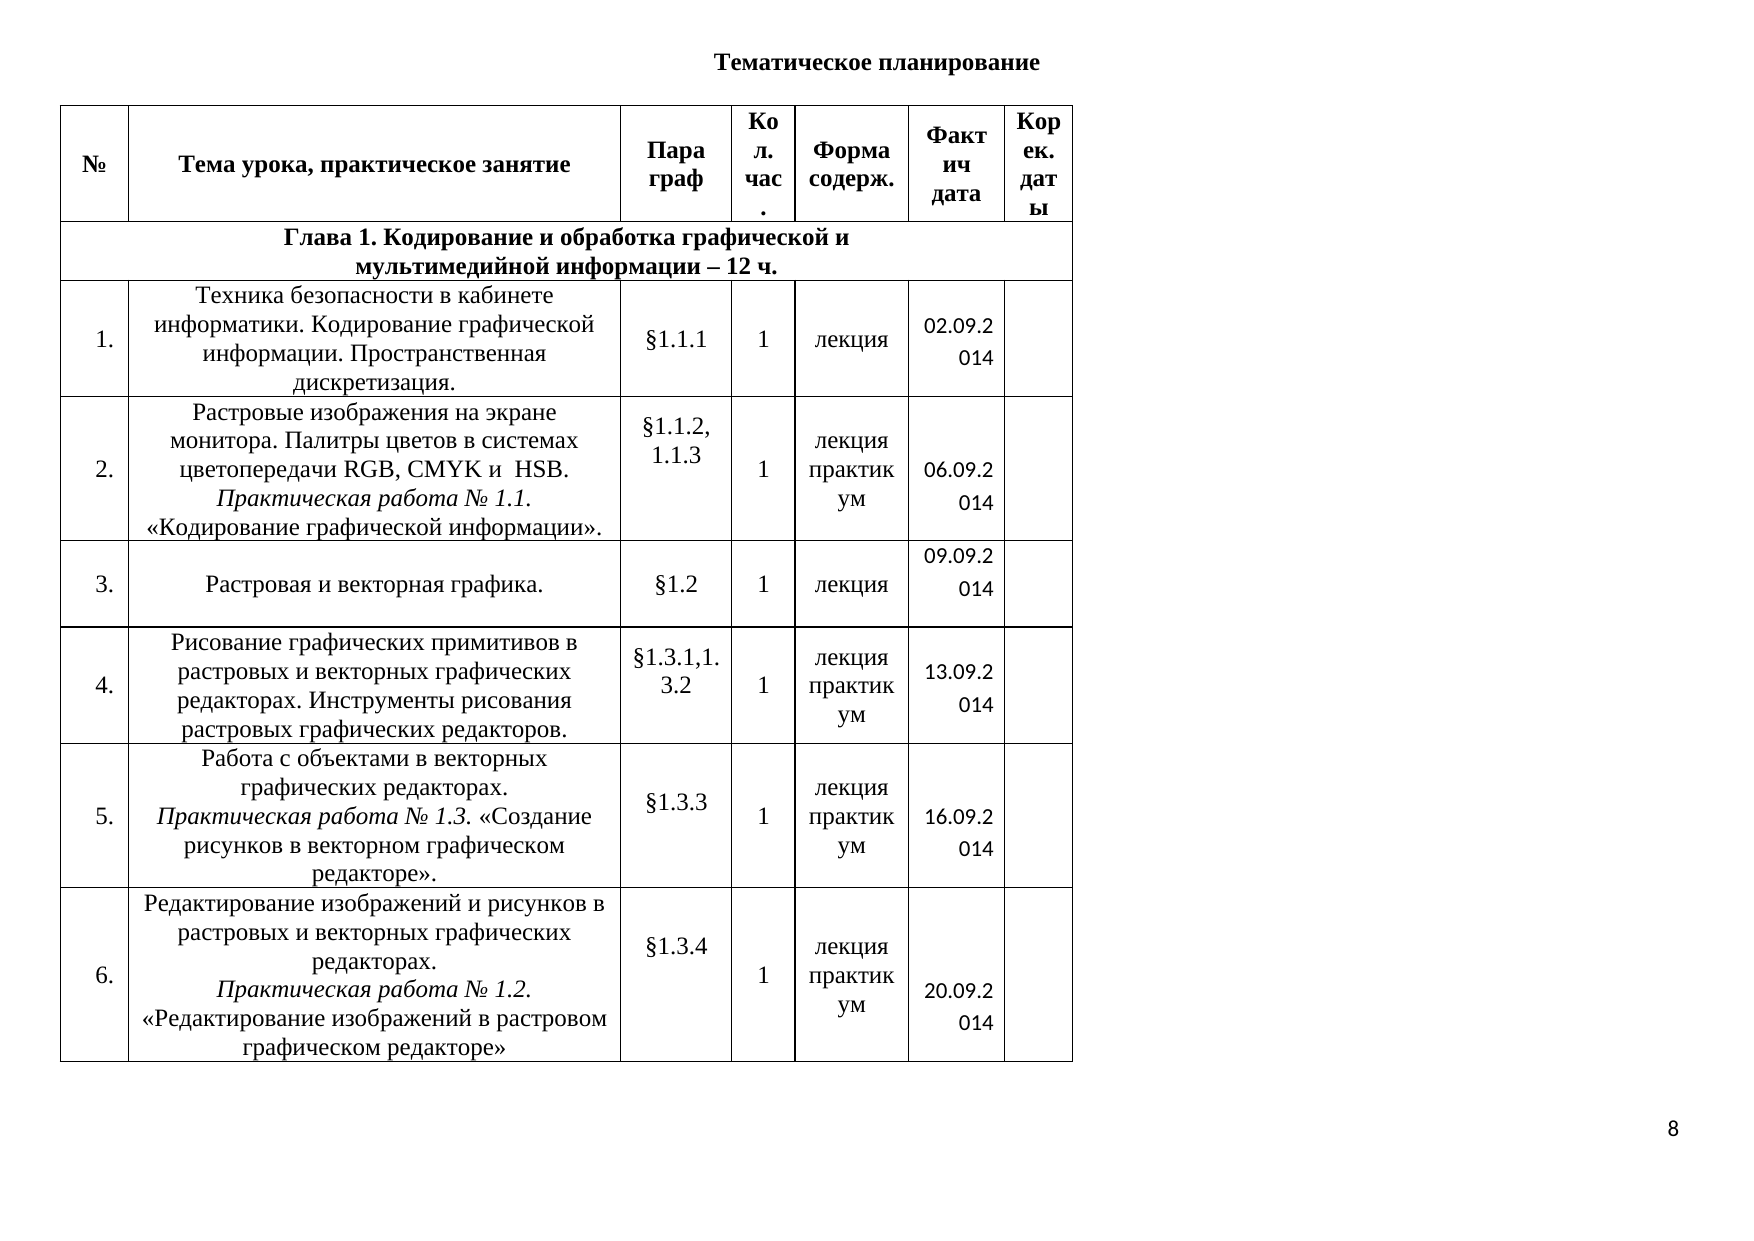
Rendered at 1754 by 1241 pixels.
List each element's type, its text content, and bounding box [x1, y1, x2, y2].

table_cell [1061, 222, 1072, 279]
table_cell §1.1.2, 1.1.3 [621, 397, 731, 540]
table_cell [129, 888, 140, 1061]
table_cell [1005, 281, 1072, 396]
table_cell лекция практикум [796, 888, 908, 1061]
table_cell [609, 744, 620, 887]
table_cell лекция практикум [796, 628, 908, 742]
table_cell лекция [796, 541, 908, 626]
table_cell 1 [732, 744, 794, 887]
table_cell лекция [796, 281, 908, 396]
table_cell 1 [732, 888, 794, 1061]
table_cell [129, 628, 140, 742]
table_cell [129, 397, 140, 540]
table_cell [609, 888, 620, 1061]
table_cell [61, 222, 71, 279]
table_cell [1005, 744, 1072, 887]
table_cell [1005, 628, 1072, 742]
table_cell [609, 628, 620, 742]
table_cell [61, 397, 128, 540]
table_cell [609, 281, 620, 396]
table_cell [1005, 888, 1072, 1061]
table_cell лекция практикум [796, 744, 908, 887]
table_cell [61, 281, 128, 396]
table_cell §1.1.1 [621, 281, 731, 396]
table_cell 13.09.2014 [909, 628, 1004, 742]
table_cell 20.09.2014 [909, 888, 1004, 1061]
table_cell Растровая и векторная графика. [129, 541, 620, 626]
table_cell [61, 888, 128, 1061]
table_cell 06.09.2014 [909, 397, 1004, 540]
table_cell 1 [732, 628, 794, 742]
text Тематическое планирование [75, 47, 1679, 76]
table_cell 1 [732, 397, 794, 540]
table_cell [61, 541, 128, 626]
table_cell 09.09.2014 [909, 541, 1004, 626]
table_cell §1.3.3 [621, 744, 731, 887]
table_cell 1 [732, 541, 794, 626]
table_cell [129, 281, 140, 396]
table_cell [1005, 541, 1072, 626]
table_cell §1.2 [621, 541, 731, 626]
table_header Фактич дата [909, 106, 1004, 221]
table_cell [61, 744, 128, 887]
table_cell лекция практикум [796, 397, 908, 540]
table_cell [61, 628, 128, 742]
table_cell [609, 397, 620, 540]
table_header № [61, 106, 128, 221]
table_header Пара граф [621, 106, 731, 221]
table_cell §1.3.4 [621, 888, 731, 1061]
table_cell [1005, 397, 1072, 540]
table_cell 16.09.2014 [909, 744, 1004, 887]
table_cell §1.3.1,1.3.2 [621, 628, 731, 742]
table_header Форма содерж. [796, 106, 908, 221]
table_cell 1 [732, 281, 794, 396]
table_header Тема урока, практическое занятие [129, 106, 620, 221]
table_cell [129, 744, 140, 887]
table_cell 02.09.2014 [909, 281, 1004, 396]
